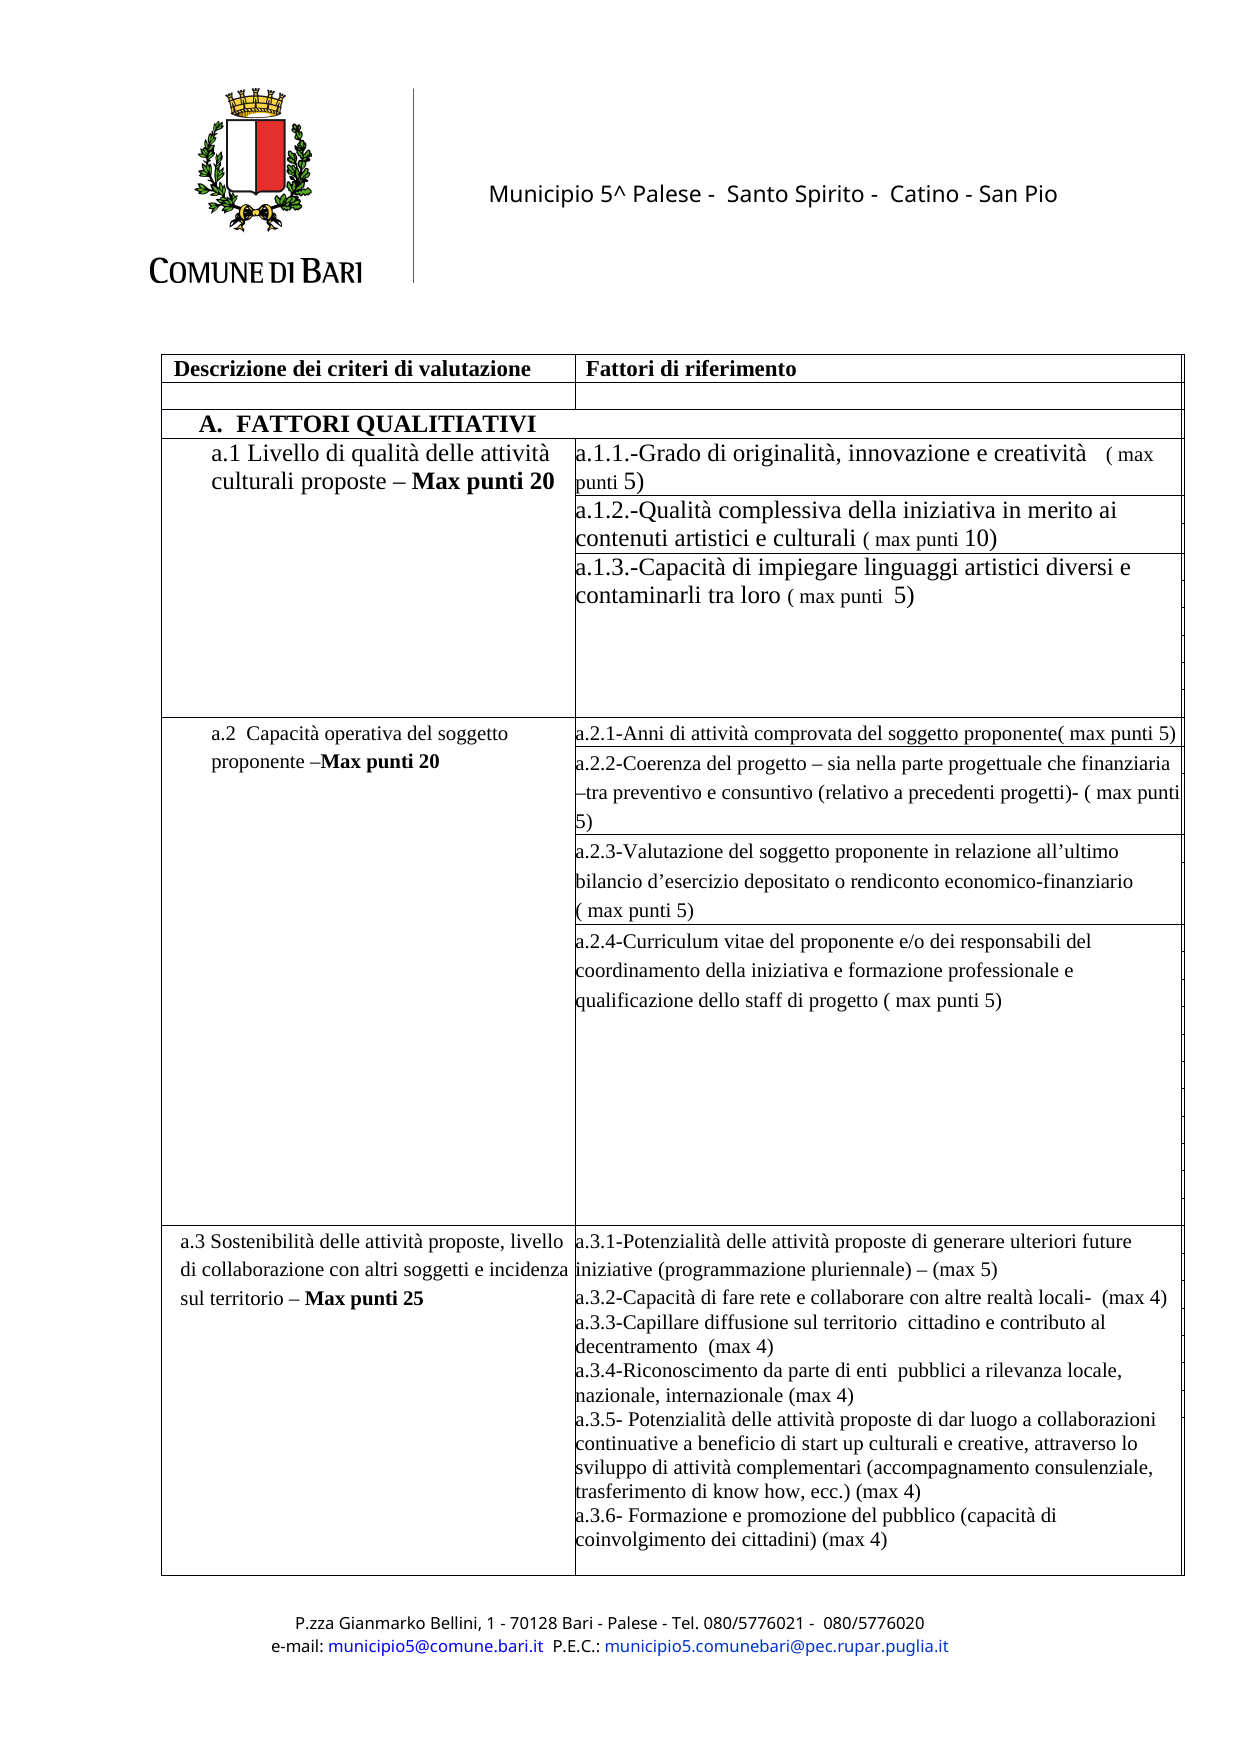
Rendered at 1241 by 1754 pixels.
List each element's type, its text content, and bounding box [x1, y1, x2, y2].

table_cell a.1.1.-Grado di originalità, innovazione e creatività ( max punti 5) [576, 439, 1181, 495]
table_cell a.2.1-Anni di attività comprovata del soggetto proponente( max punti 5) [576, 718, 1181, 746]
table_cell a.2.4-Curriculum vitae del proponente e/o dei responsabili del coordinamento della iniziativa e formazione professionale e qualificazione dello staff di progetto ( max punti 5) [576, 925, 1181, 1225]
table_cell a.1 Livello di qualità delle attività culturali proposte – Max punti 20 [162, 439, 575, 717]
table_cell [162, 383, 575, 409]
table_cell a.1.2.-Qualità complessiva della iniziativa in merito ai contenuti artistici e culturali ( max punti 10) [576, 496, 1181, 552]
table_cell a.3.1-Potenzialità delle attività proposte di generare ulteriori future iniziative (programmazione pluriennale) – (max 5) a.3.2-Capacità di fare rete e collaborare con altre realtà locali- (max 4) a.3.3-Capillare diffusione sul territorio cittadino e contributo al decentramento (max 4) a.3.4-Riconoscimento da parte di enti pubblici a rilevanza locale, nazionale, internazionale (max 4) a.3.5- Potenzialità delle attività proposte di dar luogo a collaborazioni continuative a beneficio di start up culturali e creative, attraverso lo sviluppo di attività complementari (accompagnamento consulenziale, trasferimento di know how, ecc.) (max 4) a.3.6- Formazione e promozione del pubblico (capacità di coinvolgimento dei cittadini) (max 4) [576, 1226, 1181, 1575]
table_header Fattori di riferimento [576, 355, 1181, 382]
picture [150, 88, 414, 283]
table_header Descrizione dei criteri di valutazione [162, 355, 575, 382]
table_cell a.2 Capacità operativa del soggetto proponente –Max punti 20 [162, 718, 575, 1225]
table_cell FATTORI QUALITIATIVI [162, 410, 1181, 438]
table_cell a.3 Sostenibilità delle attività proposte, livello di collaborazione con altri soggetti e incidenza sul territorio – Max punti 25 [162, 1226, 575, 1575]
table_cell a.2.3-Valutazione del soggetto proponente in relazione all’ultimo bilancio d’esercizio depositato o rendiconto economico-finanziario ( max punti 5) [576, 835, 1181, 924]
table_cell a.2.2-Coerenza del progetto – sia nella parte progettuale che finanziaria –tra preventivo e consuntivo (relativo a precedenti progetti)- ( max punti 5) [576, 747, 1181, 834]
table_cell [576, 383, 1181, 409]
table_cell a.1.3.-Capacità di impiegare linguaggi artistici diversi e contaminarli tra loro ( max punti 5) [576, 554, 1181, 717]
